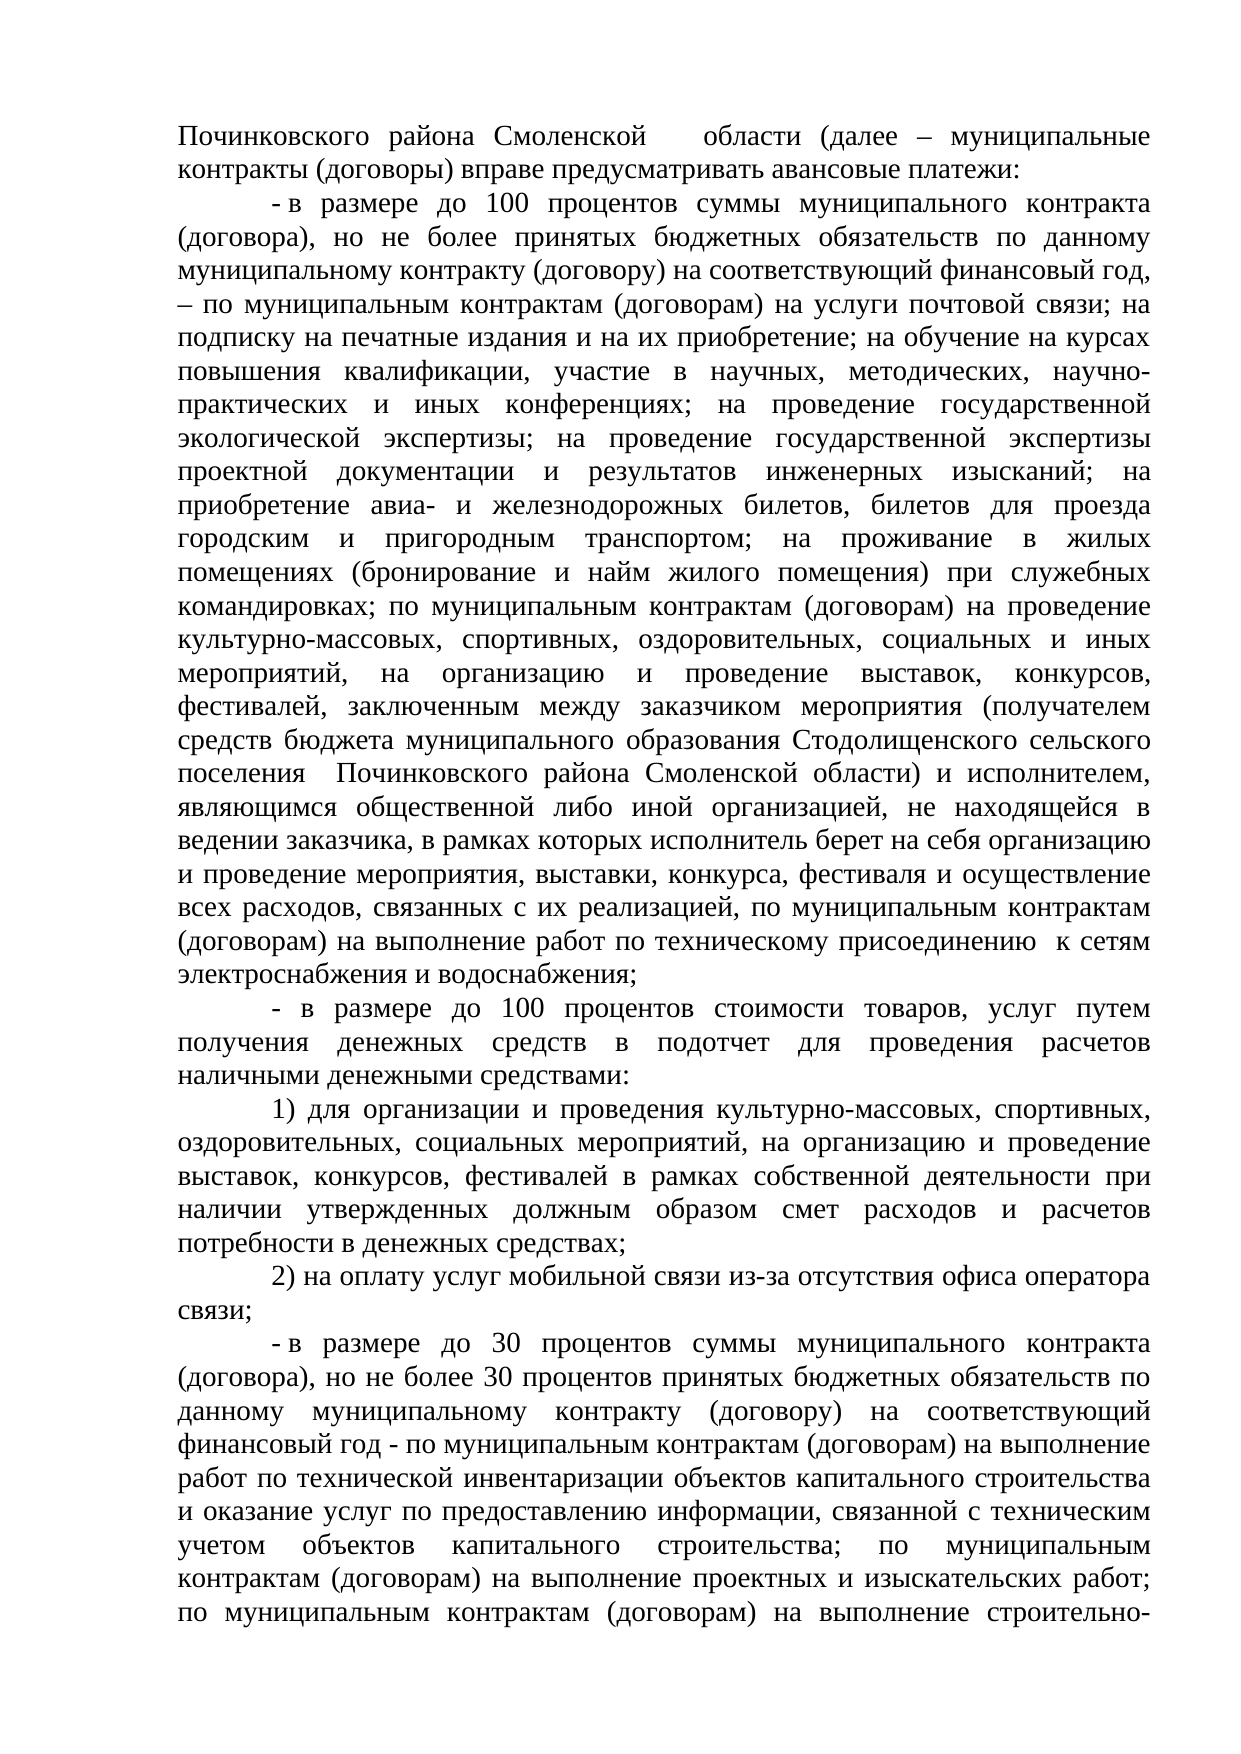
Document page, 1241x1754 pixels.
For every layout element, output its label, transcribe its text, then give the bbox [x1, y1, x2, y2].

text 2) на оплату услуг мобильной связи из-за отсутствия офиса оператора связи; [177, 1258, 1152, 1326]
text 1) для организации и проведения культурно-массовых, спортивных, оздоровительных, социальных мероприятий, на организацию и проведение выставок, конкурсов, фестивалей в рамках собственной деятельности при наличии утвержденных должным образом смет расходов и расчетов потребности в денежных средствах; [177, 1091, 1152, 1258]
text - в размере до 100 процентов суммы муниципального контракта (договора), но не более принятых бюджетных обязательств по данному муниципальному контракту (договору) на соответствующий финансовый год, – по муниципальным контрактам (договорам) на услуги почтовой связи; на подписку на печатные издания и на их приобретение; на обучение на курсах повышения квалификации, участие в научных, методических, научно-практических и иных конференциях; на проведение государственной экологической экспертизы; на проведение государственной экспертизы проектной документации и результатов инженерных изысканий; на приобретение авиа- и железнодорожных билетов, билетов для проезда городским и пригородным транспортом; на проживание в жилых помещениях (бронирование и найм жилого помещения) при служебных командировках; по муниципальным контрактам (договорам) на проведение культурно-массовых, спортивных, оздоровительных, социальных и иных мероприятий, на организацию и проведение выставок, конкурсов, фестивалей, заключенным между заказчиком мероприятия (получателем средств бюджета муниципального образования Стодолищенского сельского поселения Починковского района Смоленской области) и исполнителем, являющимся общественной либо иной организацией, не находящейся в ведении заказчика, в рамках которых исполнитель берет на себя организацию и проведение мероприятия, выставки, конкурса, фестиваля и осуществление всех расходов, связанных с их реализацией, по муниципальным контрактам (договорам) на выполнение работ по техническому присоединению к сетям электроснабжения и водоснабжения; [177, 185, 1152, 990]
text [177, 118, 1152, 185]
text - в размере до 100 процентов стоимости товаров, услуг путем получения денежных средств в подотчет для проведения расчетов наличными денежными средствами: [177, 990, 1152, 1091]
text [177, 1326, 1152, 1627]
